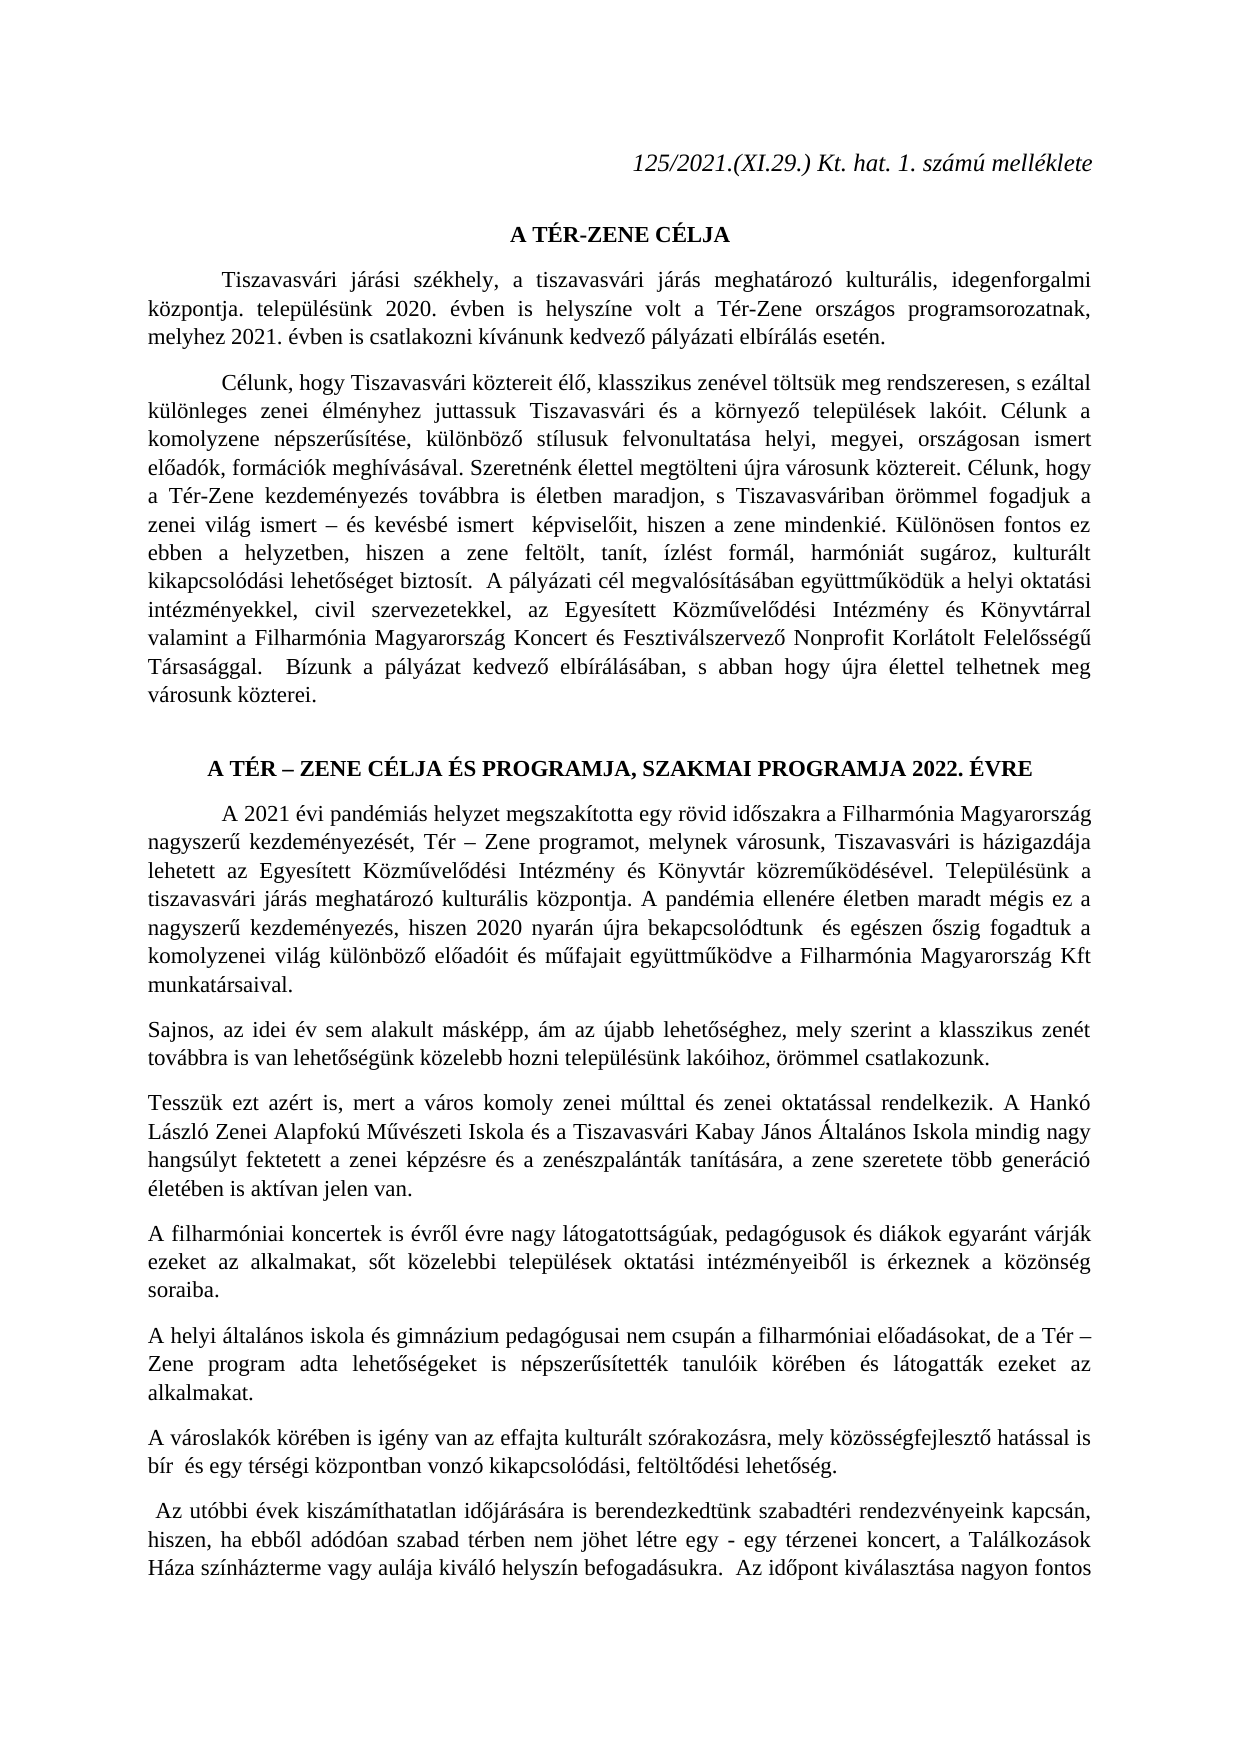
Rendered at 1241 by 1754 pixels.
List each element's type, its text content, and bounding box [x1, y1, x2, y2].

text Sajnos, az idei év sem alakult másképp, ám az újabb lehetőséghez, mely szerint a klasszikus zenét továbbra is van lehetőségünk közelebb hozni településünk lakóihoz, örömmel csatlakozunk. [148, 1016, 1093, 1071]
text Célunk, hogy Tiszavasvári köztereit élő, klasszikus zenével töltsük meg rendszeresen, s ezáltal különleges zenei élményhez juttassuk Tiszavasvári és a környező települések lakóit. Célunk a komolyzene népszerűsítése, különböző stílusuk felvonultatása helyi, megyei, országosan ismert előadók, formációk meghívásával. Szeretnénk élettel megtölteni újra városunk köztereit. Célunk, hogy a Tér-Zene kezdeményezés továbbra is életben maradjon, s Tiszavasváriban örömmel fogadjuk a zenei világ ismert – és kevésbé ismert képviselőit, hiszen a zene mindenkié. Különösen fontos ez ebben a helyzetben, hiszen a zene feltölt, tanít, ízlést formál, harmóniát sugároz, kulturált kikapcsolódási lehetőséget biztosít. A pályázati cél megvalósításában együttműködük a helyi oktatási intézményekkel, civil szervezetekkel, az Egyesített Közművelődési Intézmény és Könyvtárral valamint a Filharmónia Magyarország Koncert és Fesztiválszervező Nonprofit Korlátolt Felelősségű Társasággal. Bízunk a pályázat kedvező elbírálásában, s abban hogy újra élettel telhetnek meg városunk közterei. [148, 368, 1093, 708]
text A filharmóniai koncertek is évről évre nagy látogatottságúak, pedagógusok és diákok egyaránt várják ezeket az alkalmakat, sőt közelebbi települések oktatási intézményeiből is érkeznek a közönség soraiba. [148, 1220, 1093, 1303]
text A Tér – Zene célja és programja, szakmai programja 2022. évre [148, 755, 1093, 781]
text A városlakók körében is igény van az effajta kulturált szórakozásra, mely közösségfejlesztő hatással is bír és egy térségi központban vonzó kikapcsolódási, feltöltődési lehetőség. [148, 1424, 1093, 1478]
text Tiszavasvári járási székhely, a tiszavasvári járás meghatározó kulturális, idegenforgalmi központja. településünk 2020. évben is helyszíne volt a Tér-Zene országos programsorozatnak, melyhez 2021. évben is csatlakozni kívánunk kedvező pályázati elbírálás esetén. [148, 267, 1093, 350]
text 125/2021.(XI.29.) Kt. hat. 1. számú melléklete [148, 148, 1093, 176]
text A 2021 évi pandémiás helyzet megszakította egy rövid időszakra a Filharmónia Magyarország nagyszerű kezdeményezését, Tér – Zene programot, melynek városunk, Tiszavasvári is házigazdája lehetett az Egyesített Közművelődési Intézmény és Könyvtár közreműködésével. Településünk a tiszavasvári járás meghatározó kulturális központja. A pandémia ellenére életben maradt mégis ez a nagyszerű kezdeményezés, hiszen 2020 nyarán újra bekapcsolódtunk és egészen őszig fogadtuk a komolyzenei világ különböző előadóit és műfajait együttműködve a Filharmónia Magyarország Kft munkatársaival. [148, 800, 1093, 997]
text A helyi általános iskola és gimnázium pedagógusai nem csupán a filharmóniai előadásokat, de a Tér – Zene program adta lehetőségeket is népszerűsítették tanulóik körében és látogatták ezeket az alkalmakat. [148, 1322, 1093, 1405]
text A TÉR-ZENE CÉLJA [148, 221, 1093, 248]
text Tesszük ezt azért is, mert a város komoly zenei múlttal és zenei oktatással rendelkezik. A Hankó László Zenei Alapfokú Művészeti Iskola és a Tiszavasvári Kabay János Általános Iskola mindig nagy hangsúlyt fektetett a zenei képzésre és a zenészpalánták tanítására, a zene szeretete több generáció életében is aktívan jelen van. [148, 1089, 1093, 1201]
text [148, 1497, 1093, 1580]
